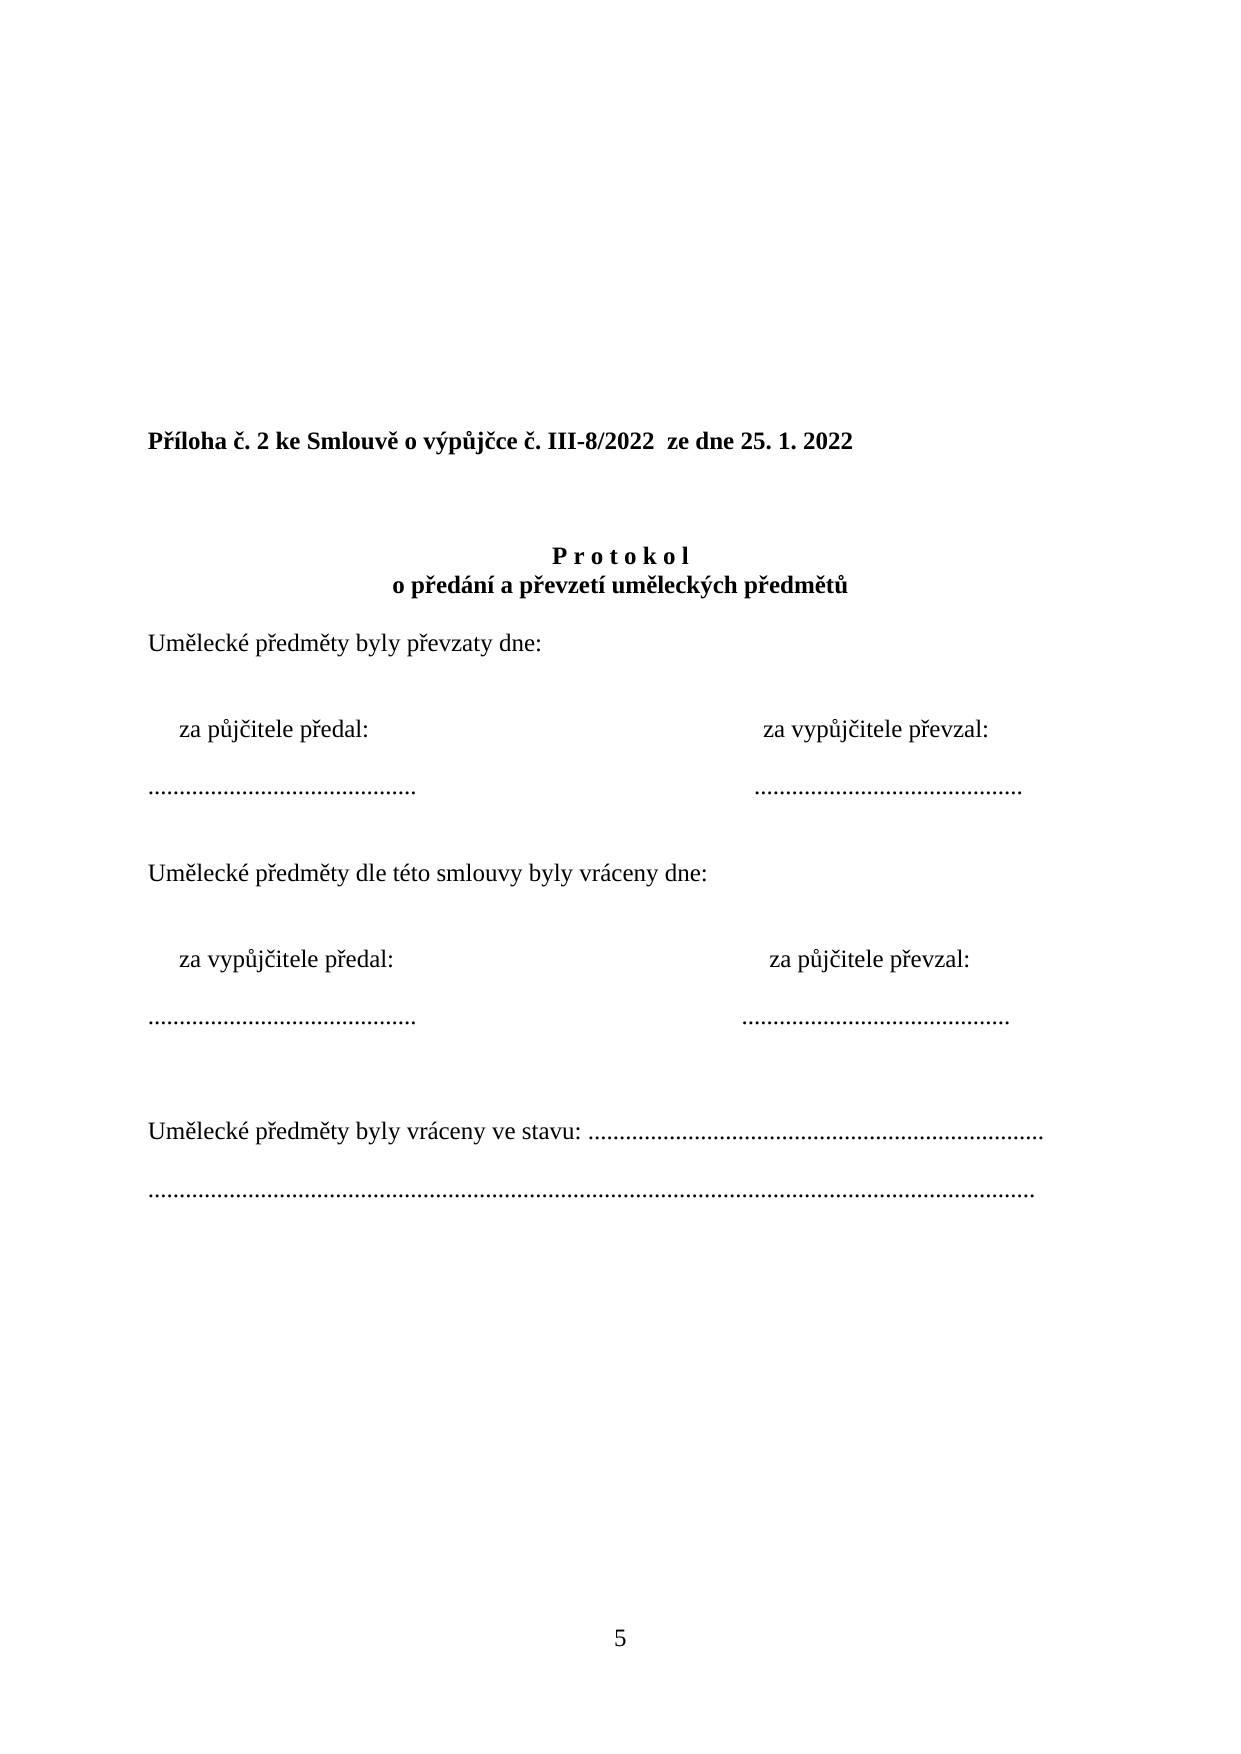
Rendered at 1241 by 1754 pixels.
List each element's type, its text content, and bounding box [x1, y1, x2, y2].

text Umělecké předměty byly převzaty dne: [148, 628, 1093, 656]
text o předání a převzetí uměleckých předmětů [148, 570, 1093, 599]
subtitle P r o t o k o l [148, 541, 1093, 570]
text za půjčitele předal: za vypůjčitele převzal: [148, 714, 1093, 743]
text Příloha č. 2 ke Smlouvě o výpůjčce č. III-8/2022 ze dne 25. 1. 2022 [148, 426, 1093, 455]
text Umělecké předměty dle této smlouvy byly vráceny dne: [148, 858, 1093, 886]
text ........................................... ........................................... [148, 1001, 1093, 1030]
text .............................................................................................................................................. [148, 1174, 1093, 1203]
text za vypůjčitele předal: za půjčitele převzal: [148, 944, 1093, 973]
text Umělecké předměty byly vráceny ve stavu: ......................................................................... [148, 1116, 1093, 1145]
text ........................................... ........................................... [148, 771, 1093, 800]
